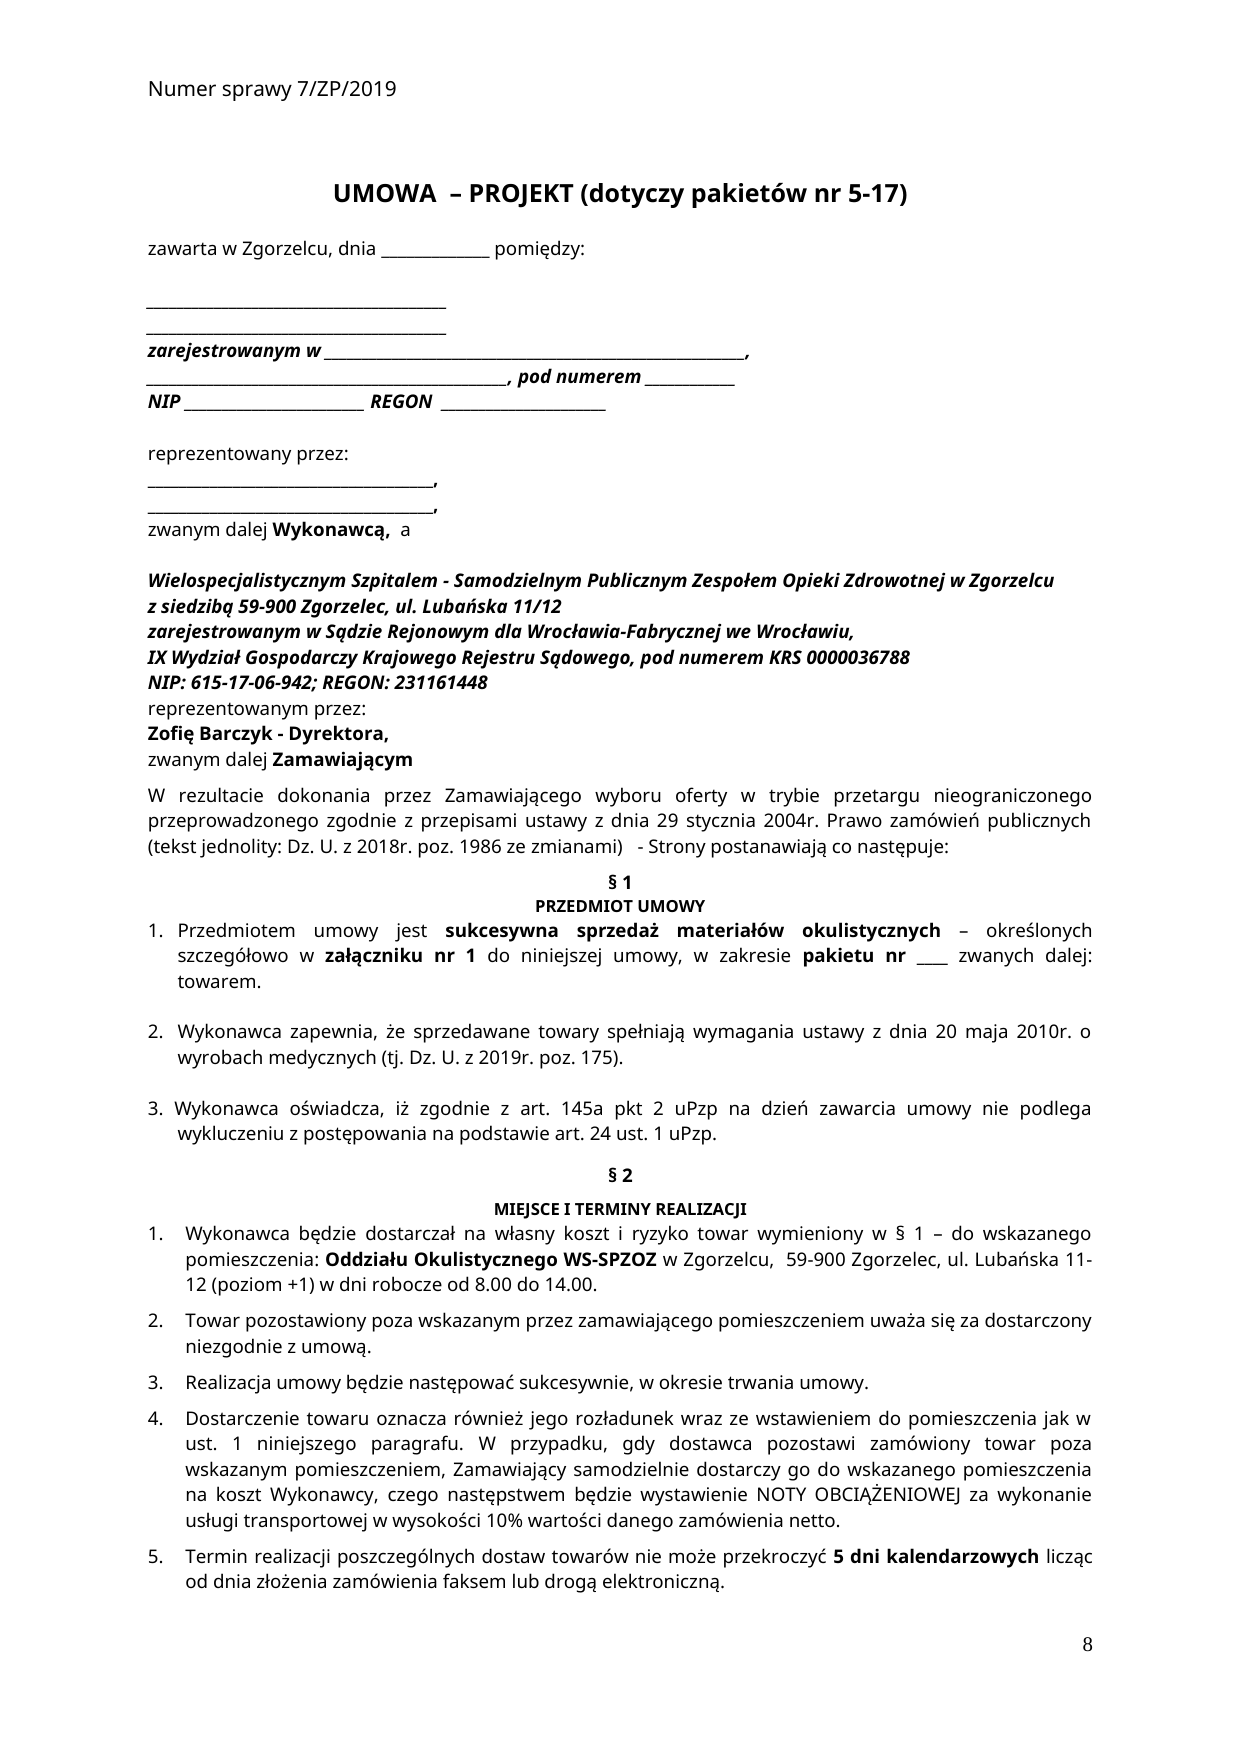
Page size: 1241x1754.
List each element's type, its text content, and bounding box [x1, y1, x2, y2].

text zwanym dalej Wykonawcą, a [148, 516, 1093, 542]
text zawarta w Zgorzelcu, dnia _____________ pomiędzy: [148, 236, 1093, 261]
subtitle PRZEDMIOT UMOWY [148, 894, 1093, 917]
list Termin realizacji poszczególnych dostaw towarów nie może przekroczyć 5 dni kalendarzowych licząc od dnia złożenia zamówienia faksem lub drogą elektroniczną. [148, 1543, 1093, 1594]
text _____________________________________, [148, 465, 1093, 491]
subtitle UMOWA – PROJEKT (dotyczy pakietów nr 5-17) [148, 176, 1093, 210]
text MIEJSCE I TERMINY REALIZACJI [148, 1198, 1093, 1221]
text z siedzibą 59-900 Zgorzelec, ul. Lubańska 11/12 [148, 593, 1093, 618]
text zwanym dalej Zamawiającym [148, 746, 1093, 772]
list Wykonawca będzie dostarczał na własny koszt i ryzyko towar wymieniony w § 1 – do wskazanego pomieszczenia: Oddziału Okulistycznego WS-SPZOZ w Zgorzelcu, 59-900 Zgorzelec, ul. Lubańska 11-12 (poziom +1) w dni robocze od 8.00 do 14.00. [148, 1221, 1093, 1297]
text ________________________________________________, pod numerem ____________ [148, 363, 1093, 389]
text 2. Wykonawca zapewnia, że sprzedawane towary spełniają wymagania ustawy z dnia 20 maja 2010r. o wyrobach medycznych (tj. Dz. U. z 2019r. poz. 175). [148, 1019, 1093, 1070]
text Zofię Barczyk - Dyrektora, [148, 721, 1093, 746]
text 3. Wykonawca oświadcza, iż zgodnie z art. 145a pkt 2 uPzp na dzień zawarcia umowy nie podlega wykluczeniu z postępowania na podstawie art. 24 ust. 1 uPzp. [148, 1095, 1093, 1146]
text ________________________________________ [148, 312, 1093, 338]
text zarejestrowanym w ________________________________________________________, [148, 338, 1093, 363]
text ________________________________________ [148, 287, 1093, 312]
text NIP: 615-17-06-942; REGON: 231161448 [148, 669, 1093, 695]
text W rezultacie dokonania przez Zamawiającego wyboru oferty w trybie przetargu nieograniczonego przeprowadzonego zgodnie z przepisami ustawy z dnia 29 stycznia 2004r. Prawo zamówień publicznych (tekst jednolity: Dz. U. z 2018r. poz. 1986 ze zmianami) - Strony postanawiają co następuje: [148, 782, 1093, 858]
text IX Wydział Gospodarczy Krajowego Rejestru Sądowego, pod numerem KRS 0000036788 [148, 644, 1093, 669]
text § 2 [148, 1162, 1093, 1187]
text § 1 [148, 869, 1093, 894]
list Realizacja umowy będzie następować sukcesywnie, w okresie trwania umowy. [148, 1369, 1093, 1394]
text 1. Przedmiotem umowy jest sukcesywna sprzedaż materiałów okulistycznych – określonych szczegółowo w załączniku nr 1 do niniejszej umowy, w zakresie pakietu nr ____ zwanych dalej: towarem. [148, 917, 1093, 994]
list Towar pozostawiony poza wskazanym przez zamawiającego pomieszczeniem uważa się za dostarczony niezgodnie z umową. [148, 1308, 1093, 1359]
text _____________________________________, [148, 491, 1093, 516]
list Dostarczenie towaru oznacza również jego rozładunek wraz ze wstawieniem do pomieszczenia jak w ust. 1 niniejszego paragrafu. W przypadku, gdy dostawca pozostawi zamówiony towar poza wskazanym pomieszczeniem, Zamawiający samodzielnie dostarczy go do wskazanego pomieszczenia na koszt Wykonawcy, czego następstwem będzie wystawienie NOTY OBCIĄŻENIOWEJ za wykonanie usługi transportowej w wysokości 10% wartości danego zamówienia netto. [148, 1405, 1093, 1533]
text NIP ________________________ REGON ______________________ [148, 389, 1093, 414]
text reprezentowany przez: [148, 440, 1093, 465]
text Wielospecjalistycznym Szpitalem - Samodzielnym Publicznym Zespołem Opieki Zdrowotnej w Zgorzelcu [148, 567, 1093, 593]
text zarejestrowanym w Sądzie Rejonowym dla Wrocławia-Fabrycznej we Wrocławiu, [148, 618, 1093, 644]
text reprezentowanym przez: [148, 695, 1093, 721]
